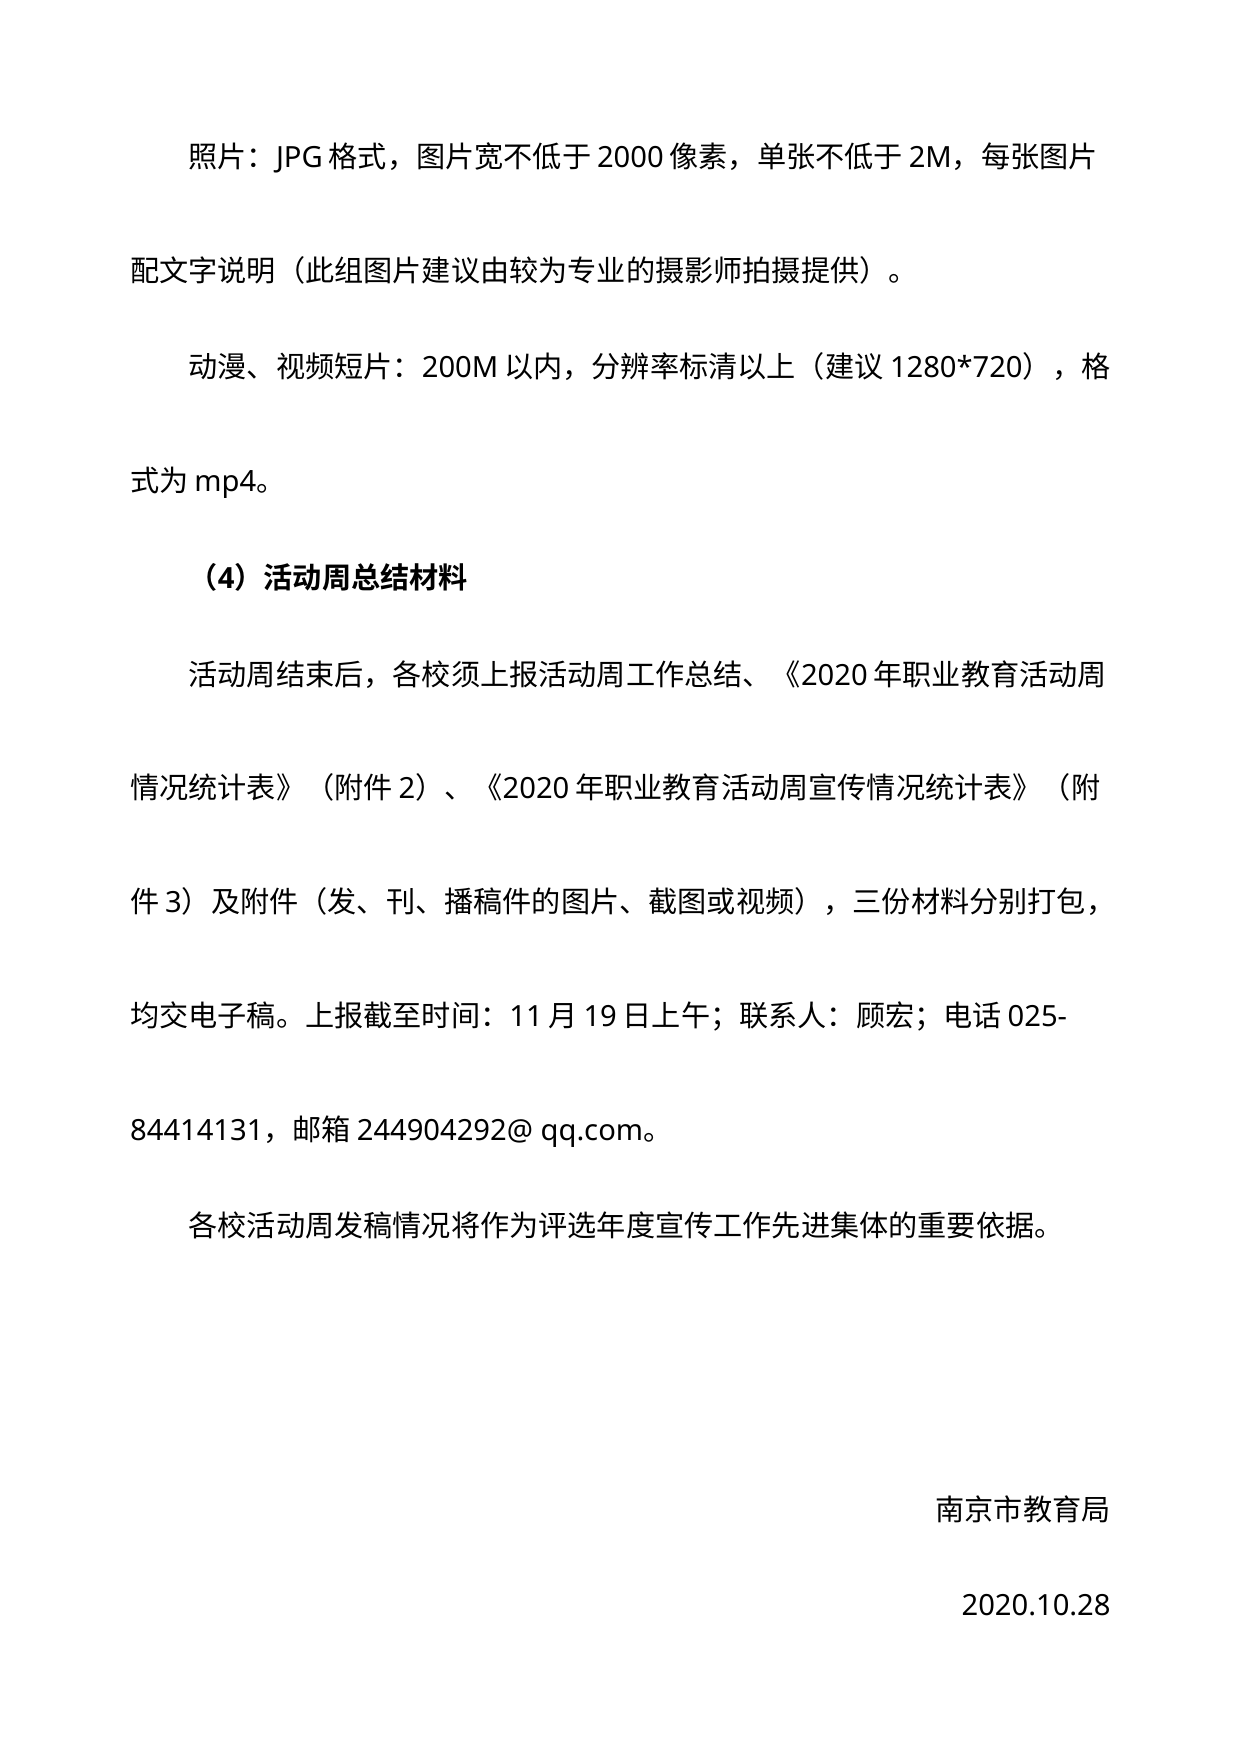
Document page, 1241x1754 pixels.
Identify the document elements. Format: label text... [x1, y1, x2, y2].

text 2020.10.28 [130, 1571, 1110, 1636]
text 照片：JPG格式，图片宽不低于2000像素，单张不低于2M，每张图片配文字说明（此组图片建议由较为专业的摄影师拍摄提供）。 [130, 122, 1110, 301]
text 动漫、视频短片：200M以内，分辨率标清以上（建议 1280*720），格式为mp4。 [130, 332, 1110, 511]
text 南京市教育局 [130, 1475, 1110, 1540]
text （4）活动周总结材料 [130, 543, 1110, 608]
text 各校活动周发稿情况将作为评选年度宣传工作先进集体的重要依据。 [130, 1192, 1110, 1257]
text 活动周结束后，各校须上报活动周工作总结、《2020年职业教育活动周情况统计表》（附件2）、《2020年职业教育活动周宣传情况统计表》（附件3）及附件（发、刊、播稿件的图片、截图或视频），三份材料分别打包，均交电子稿。上报截至时间：11月19日上午；联系人：顾宏；电话025-84414131，邮箱244904292@ qq.com。 [130, 640, 1110, 1160]
